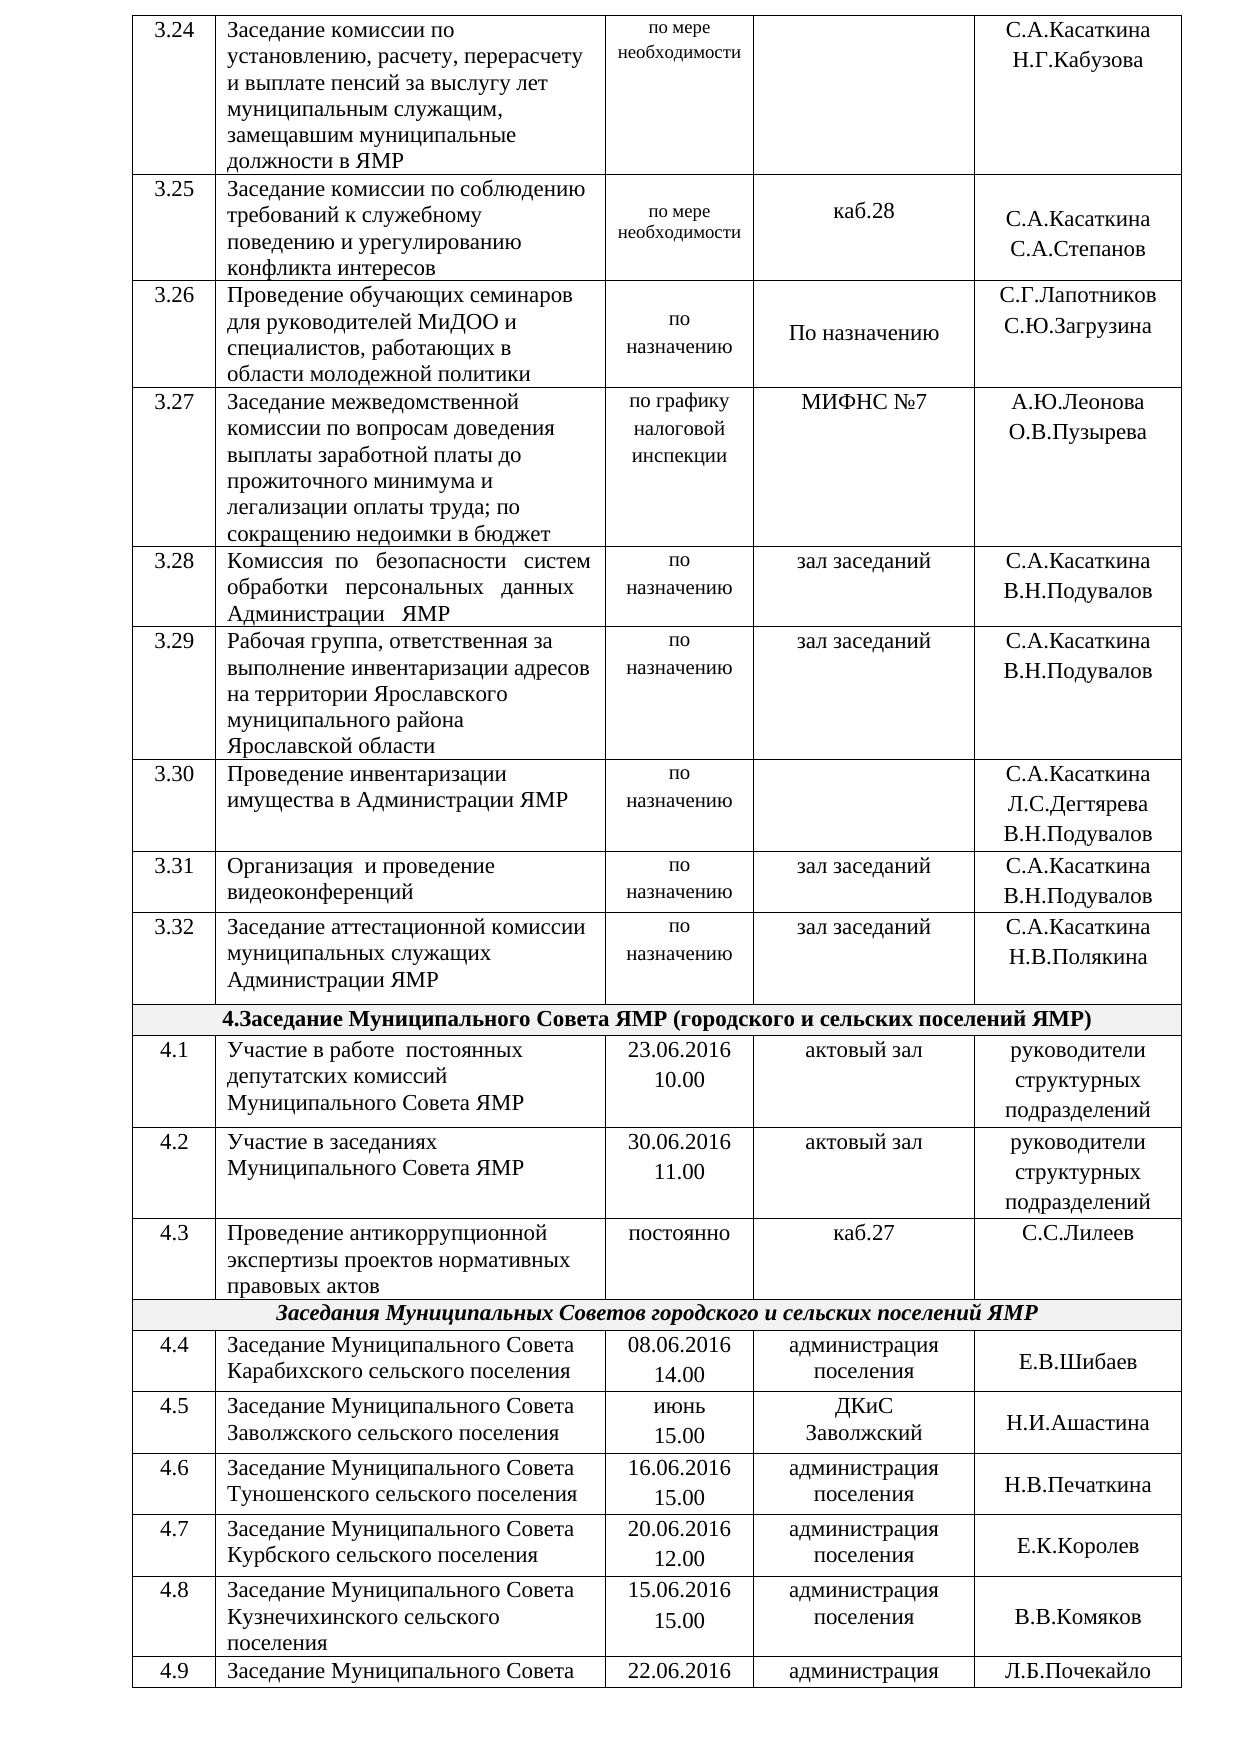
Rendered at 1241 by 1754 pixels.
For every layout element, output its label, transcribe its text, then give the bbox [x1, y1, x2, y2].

table_cell по назначению [606, 547, 753, 626]
table_cell 3.28 [133, 547, 215, 626]
table_cell руководители структурных подразделений [975, 1128, 1181, 1218]
table_cell 30.06.2016 11.00 [606, 1128, 753, 1218]
table_cell 3.32 [133, 913, 215, 1004]
table_cell Проведение инвентаризации имущества в Администрации ЯМР [216, 760, 605, 851]
table_cell Участие в работе постоянных депутатских комиссий Муниципального Совета ЯМР [216, 1036, 605, 1127]
table_cell администрация поселения [754, 1515, 974, 1576]
table_cell Организация и проведение видеоконференций [216, 852, 605, 912]
table_cell администрация поселения [754, 1454, 974, 1514]
table_cell по назначению [606, 852, 753, 912]
table_cell 3.24 [133, 16, 215, 174]
table_cell Заседание Муниципального Совета Туношенского сельского поселения [216, 1454, 605, 1514]
table_cell зал заседаний [754, 913, 974, 1004]
table_cell по графику налоговой инспекции [606, 388, 753, 546]
table_cell Н.И.Ашастина [975, 1392, 1181, 1453]
table_cell Проведение антикоррупционной экспертизы проектов нормативных правовых актов [216, 1219, 605, 1298]
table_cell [975, 16, 1181, 174]
table_cell 3.29 [133, 627, 215, 759]
table_cell 4.9 [133, 1657, 215, 1687]
table_cell 3.26 [133, 281, 215, 387]
table_cell зал заседаний [754, 852, 974, 912]
table_cell по назначению [606, 760, 753, 851]
table_cell 22.06.2016 15.00 [606, 1657, 753, 1687]
table_cell 20.06.2016 12.00 [606, 1515, 753, 1576]
table_cell Участие в заседаниях Муниципального Совета ЯМР [216, 1128, 605, 1218]
table_cell С.А.Касаткина Л.С.Дегтярева В.Н.Подувалов [975, 760, 1181, 851]
table_cell С.С.Лилеев [975, 1219, 1181, 1298]
table_cell Заседания Муниципальных Советов городского и сельских поселений ЯМР [133, 1300, 1181, 1330]
table_cell 4.8 [133, 1577, 215, 1656]
table_cell Е.К.Королев [975, 1515, 1181, 1576]
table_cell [754, 1577, 974, 1656]
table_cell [216, 1657, 605, 1687]
table_cell 3.25 [133, 175, 215, 280]
table_cell актовый зал [754, 1128, 974, 1218]
table_cell Е.В.Шибаев [975, 1331, 1181, 1391]
table_cell по назначению [606, 627, 753, 759]
table_cell 4.5 [133, 1392, 215, 1453]
table_cell [754, 760, 974, 851]
table_cell МИФНС №7 [754, 388, 974, 546]
table_cell В.В.Комяков [975, 1577, 1181, 1656]
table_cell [606, 16, 753, 174]
table_cell администрация поселения [754, 1331, 974, 1391]
table_cell зал заседаний [754, 627, 974, 759]
table_cell руководители структурных подразделений [975, 1036, 1181, 1127]
table_cell 4.Заседание Муниципального Совета ЯМР (городского и сельских поселений ЯМР) [133, 1005, 1181, 1035]
table_cell Л.Б.Почекайло [975, 1657, 1181, 1687]
table_cell Заседание Муниципального Совета Заволжского сельского поселения [216, 1392, 605, 1453]
table_cell по назначению [606, 913, 753, 1004]
table_cell июнь 15.00 [606, 1392, 753, 1453]
table_cell Заседание межведомственной комиссии по вопросам доведения выплаты заработной платы до прожиточного минимума и легализации оплаты труда; по сокращению недоимки в бюджет [216, 388, 605, 546]
table_cell зал заседаний [754, 547, 974, 626]
table_cell актовый зал [754, 1036, 974, 1127]
table_cell С.Г.Лапотников С.Ю.Загрузина [975, 281, 1181, 387]
table_cell Заседание Муниципального Совета Карабихского сельского поселения [216, 1331, 605, 1391]
table_cell С.А.Касаткина В.Н.Подувалов [975, 852, 1181, 912]
table_cell 4.6 [133, 1454, 215, 1514]
table_cell Заседание комиссии по соблюдению требований к служебному поведению и урегулированию конфликта интересов [216, 175, 605, 280]
table_cell ДКиС Заволжский [754, 1392, 974, 1453]
table_cell по мере необходимости [606, 175, 753, 280]
table_cell С.А.Касаткина В.Н.Подувалов [975, 627, 1181, 759]
table_cell 3.30 [133, 760, 215, 851]
table_cell С.А.Касаткина С.А.Степанов [975, 175, 1181, 280]
table_cell Комиссия по безопасности систем обработки персональных данных Администрации ЯМР [216, 547, 605, 626]
table_cell Заседание Муниципального Совета Кузнечихинского сельского поселения [216, 1577, 605, 1656]
table_cell Проведение обучающих семинаров для руководителей МиДОО и специалистов, работающих в области молодежной политики [216, 281, 605, 387]
table_cell С.А.Касаткина Н.В.Полякина [975, 913, 1181, 1004]
table_cell Н.В.Печаткина [975, 1454, 1181, 1514]
table_cell 08.06.2016 14.00 [606, 1331, 753, 1391]
table_cell 23.06.2016 10.00 [606, 1036, 753, 1127]
table_cell по назначению [606, 281, 753, 387]
table_cell [754, 16, 974, 174]
table_cell Заседание комиссии по установлению, расчету, перерасчету и выплате пенсий за выслугу лет муниципальным служащим, замещавшим муниципальные должности в ЯМР [216, 16, 605, 174]
table_cell По назначению [754, 281, 974, 387]
table_cell 3.31 [133, 852, 215, 912]
table_cell 4.2 [133, 1128, 215, 1218]
table_cell 4.1 [133, 1036, 215, 1127]
table_cell каб.27 [754, 1219, 974, 1298]
table_cell 3.27 [133, 388, 215, 546]
table_cell С.А.Касаткина В.Н.Подувалов [975, 547, 1181, 626]
table_cell 16.06.2016 15.00 [606, 1454, 753, 1514]
table_cell А.Ю.Леонова О.В.Пузырева [975, 388, 1181, 546]
table_cell Рабочая группа, ответственная за выполнение инвентаризации адресов на территории Ярославского муниципального района Ярославской области [216, 627, 605, 759]
table_cell Заседание Муниципального Совета Курбского сельского поселения [216, 1515, 605, 1576]
table_cell Заседание аттестационной комиссии муниципальных служащих Администрации ЯМР [216, 913, 605, 1004]
table_cell каб.28 [754, 175, 974, 280]
table_cell 4.7 [133, 1515, 215, 1576]
table_cell 4.4 [133, 1331, 215, 1391]
table_cell 15.06.2016 15.00 [606, 1577, 753, 1656]
table_cell постоянно [606, 1219, 753, 1298]
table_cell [754, 1657, 974, 1687]
table_cell 4.3 [133, 1219, 215, 1298]
